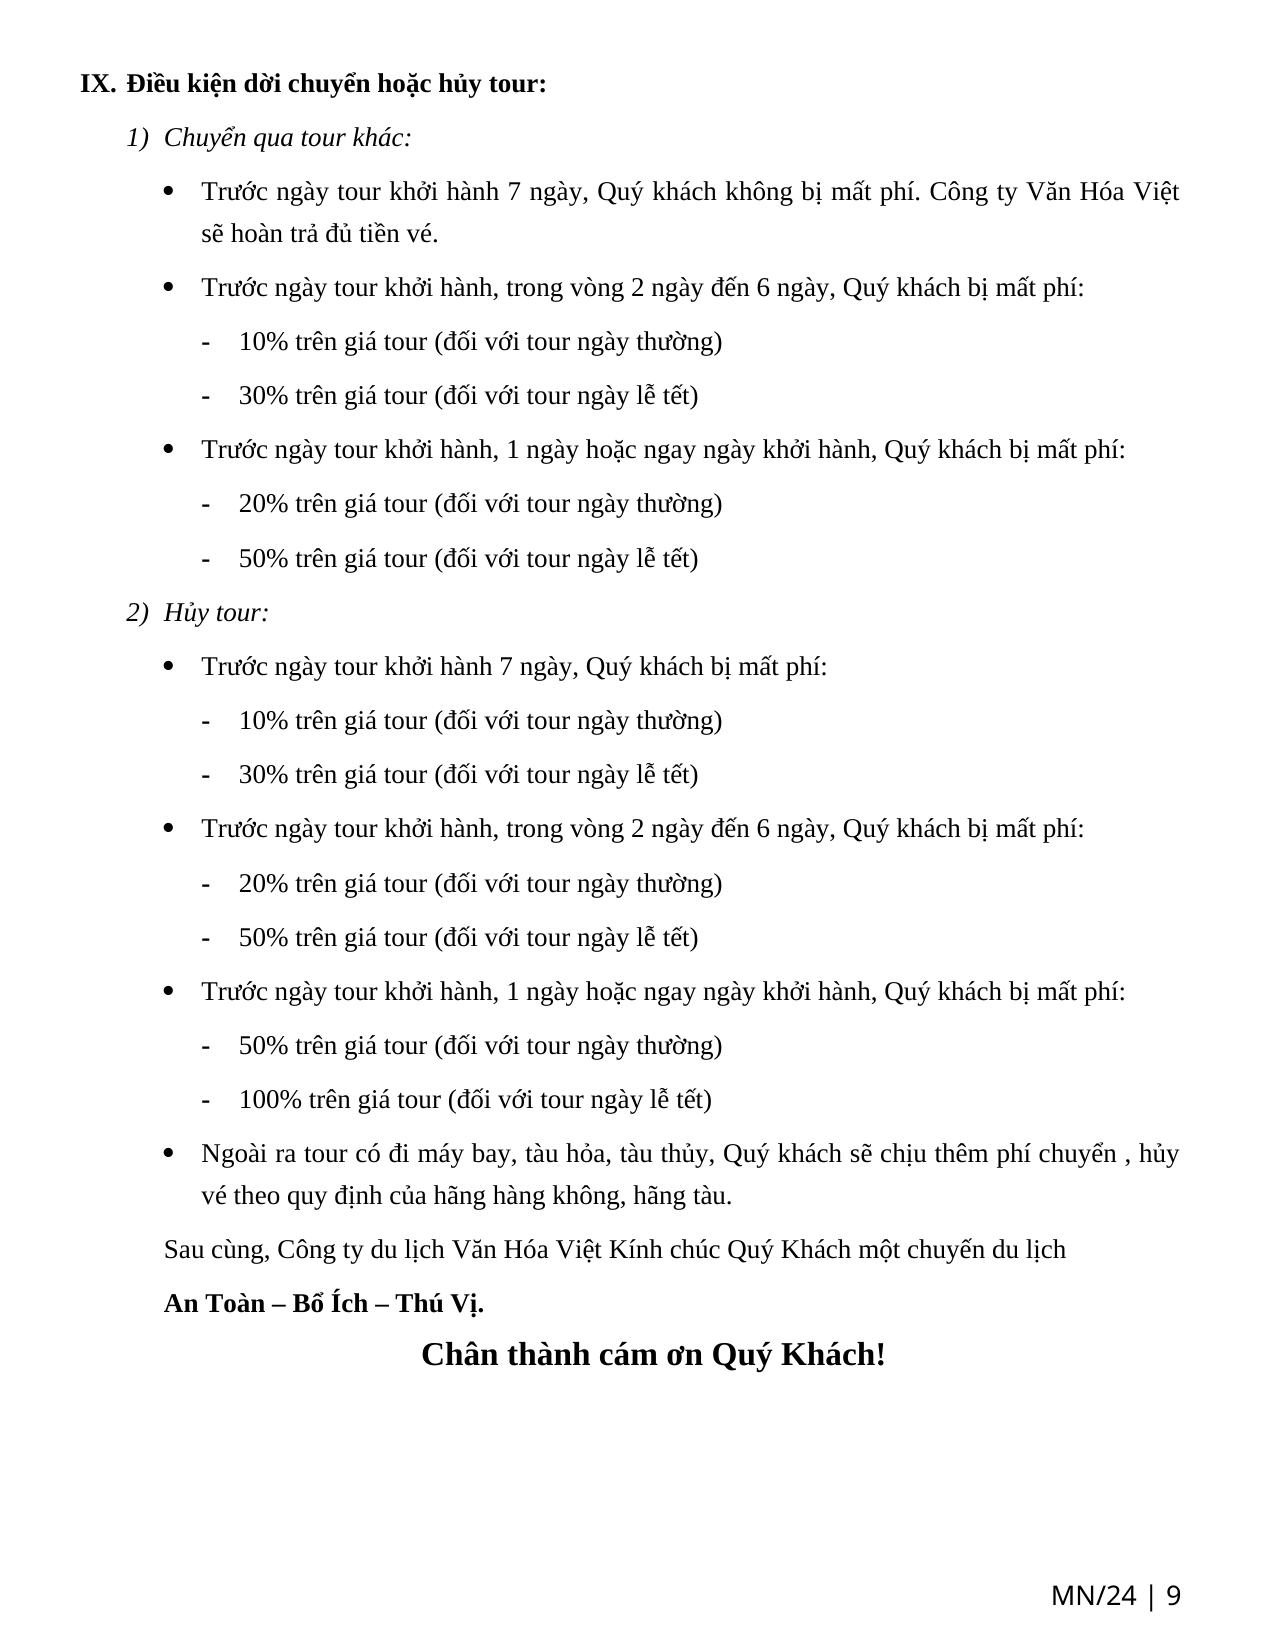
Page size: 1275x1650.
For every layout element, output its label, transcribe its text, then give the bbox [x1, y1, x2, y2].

list 50% trên giá tour (đối với tour ngày lễ tết) [201, 531, 1181, 573]
list Trước ngày tour khởi hành 7 ngày, Quý khách bị mất phí: [164, 639, 1181, 681]
list 20% trên giá tour (đối với tour ngày thường) [201, 856, 1181, 898]
text An Toàn – Bổ Ích – Thú Vị. [126, 1277, 1181, 1319]
list Trước ngày tour khởi hành, trong vòng 2 ngày đến 6 ngày, Quý khách bị mất phí: [164, 260, 1181, 302]
list Ngoài ra tour có đi máy bay, tàu hỏa, tàu thủy, Quý khách sẽ chịu thêm phí chuyển , hủy vé theo quy định của hãng hàng không, hãng tàu. [164, 1127, 1181, 1210]
list Điều kiện dời chuyển hoặc hủy tour: [89, 56, 1181, 98]
text Sau cùng, Công ty du lịch Văn Hóa Việt Kính chúc Quý Khách một chuyến du lịch [126, 1223, 1181, 1264]
list 20% trên giá tour (đối với tour ngày thường) [201, 477, 1181, 519]
list 10% trên giá tour (đối với tour ngày thường) [201, 694, 1181, 735]
list Hủy tour: [126, 585, 1181, 627]
list Trước ngày tour khởi hành, 1 ngày hoặc ngay ngày khởi hành, Quý khách bị mất phí: [164, 964, 1181, 1006]
list 50% trên giá tour (đối với tour ngày lễ tết) [201, 910, 1181, 952]
list Trước ngày tour khởi hành, trong vòng 2 ngày đến 6 ngày, Quý khách bị mất phí: [164, 802, 1181, 844]
list 30% trên giá tour (đối với tour ngày lễ tết) [201, 748, 1181, 789]
list 100% trên giá tour (đối với tour ngày lễ tết) [201, 1073, 1181, 1114]
list 10% trên giá tour (đối với tour ngày thường) [201, 314, 1181, 356]
list Trước ngày tour khởi hành 7 ngày, Quý khách không bị mất phí. Công ty Văn Hóa Việt sẽ hoàn trả đủ tiền vé. [164, 164, 1181, 248]
list Trước ngày tour khởi hành, 1 ngày hoặc ngay ngày khởi hành, Quý khách bị mất phí: [164, 423, 1181, 464]
list 50% trên giá tour (đối với tour ngày thường) [201, 1019, 1181, 1060]
list 30% trên giá tour (đối với tour ngày lễ tết) [201, 369, 1181, 410]
text Chân thành cám ơn Quý Khách! [126, 1331, 1181, 1373]
list Chuyển qua tour khác: [126, 110, 1181, 152]
